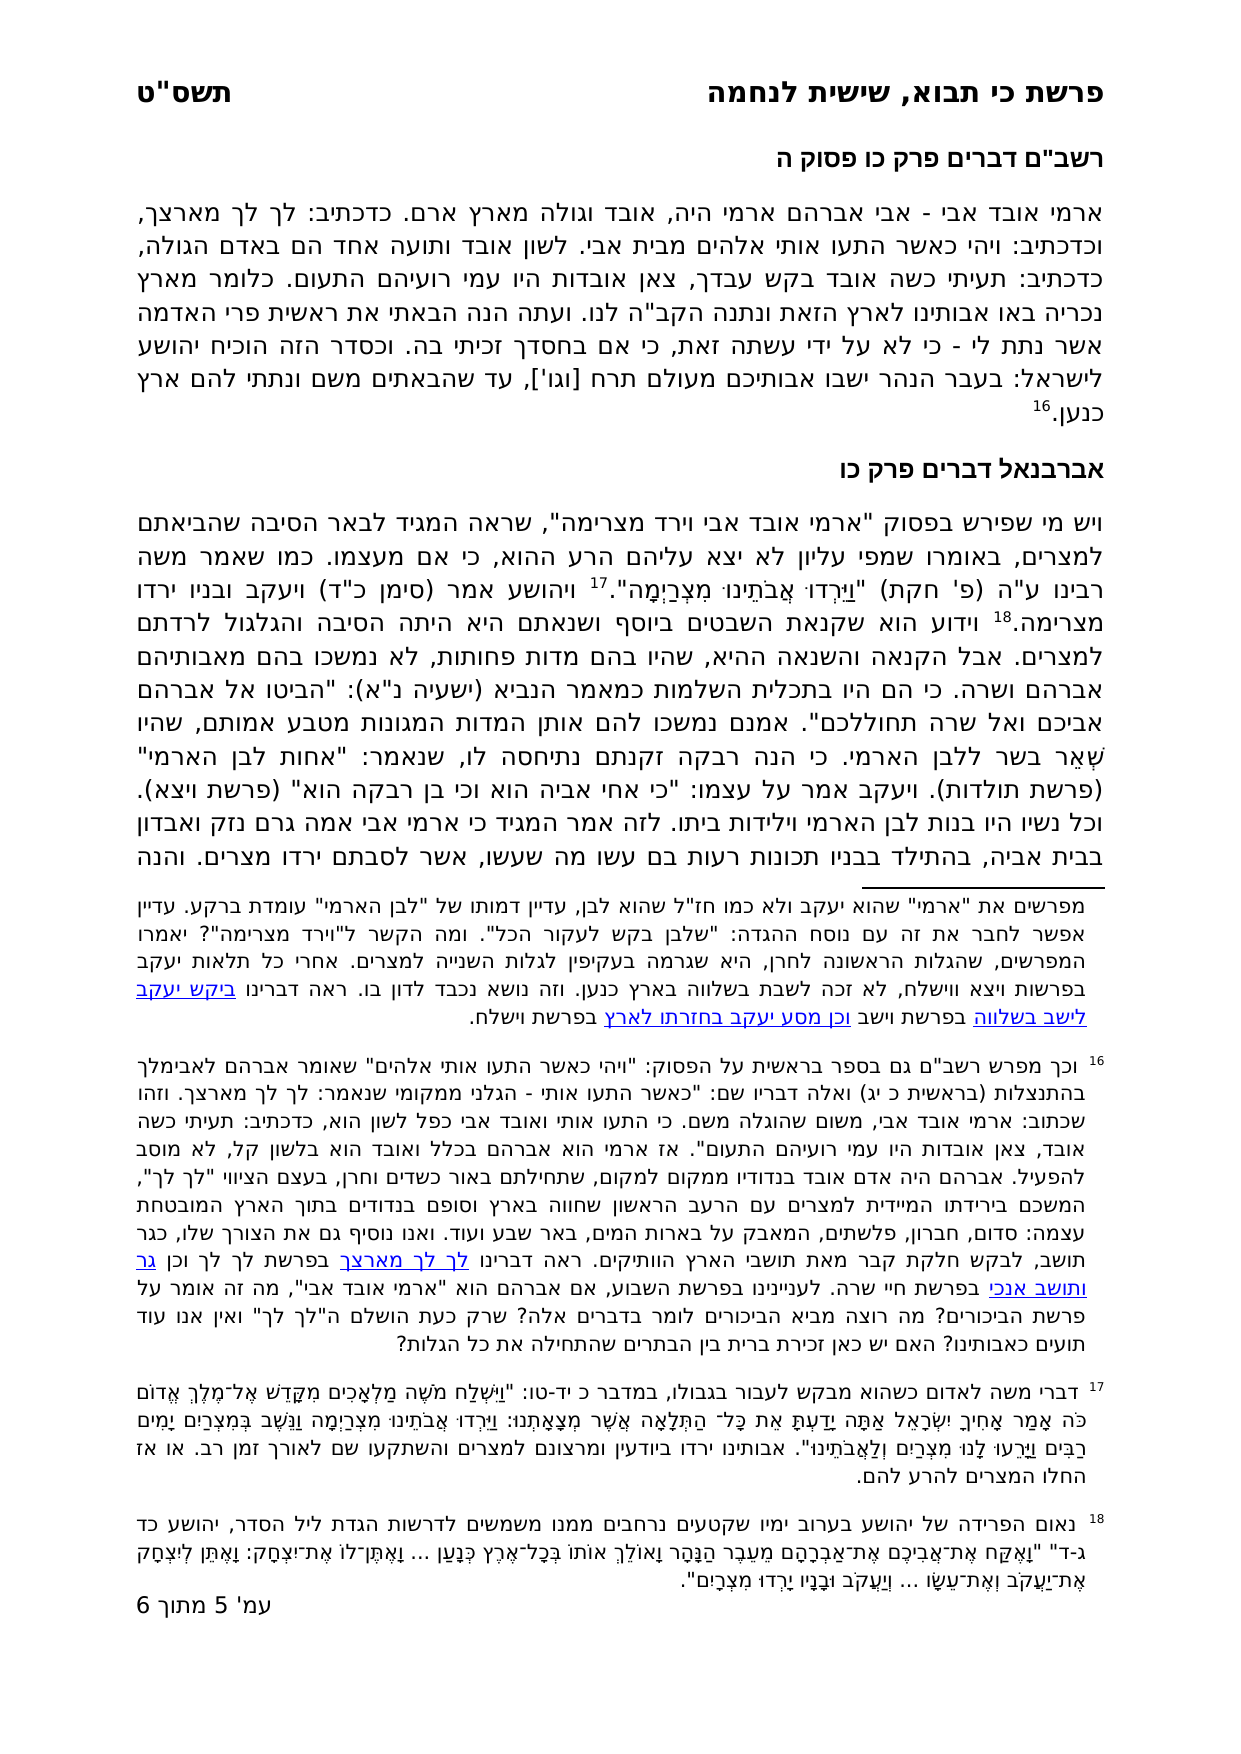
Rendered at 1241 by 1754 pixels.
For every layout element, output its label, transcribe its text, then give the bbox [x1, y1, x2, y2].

text רשב"ם דברים פרק כו פסוק ה [136, 142, 1104, 173]
text ארמי אובד אבי - אבי אברהם ארמי היה, אובד וגולה מארץ ארם. כדכתיב: לך לך מארצך, וכדכתיב: ויהי כאשר התעו אותי אלהים מבית אבי. לשון אובד ותועה אחד הם באדם הגולה, כדכתיב: תעיתי כשה אובד בקש עבדך, צאן אובדות היו עמי רועיהם התעום. כלומר מארץ נכריה באו אבותינו לארץ הזאת ונתנה הקב"ה לנו. ועתה הנה הבאתי את ראשית נתת לי - כי לא על ידי עשתה זאת, כי אם בחסדך זכיתי בה. וכסדר הזה הוכיח יהושע לישראל: בעבר הנהר ישבו אבותיכם מעולם תרח [וגו'], עד שהבאתים משם ונתתי להם ארץ כנען. [136, 194, 1104, 427]
text אברבנאל דברים פרק כו [136, 452, 1104, 483]
text ויש מי שפירש בפסוק "ארמי אובד אבי וירד מצרימה", שראה המגיד לבאר הסיבה שהביאתם למצרים, באומרו שמפי עליון לא יצא עליהם הרע ההוא, כי אם מעצמו. כמו שאמר משה רבינו ע"ה (פ' חקת) "וַיֵּרְדוּ אֲבֹתֵינוּ מִצְרַיְמָה". ויהושע אמר (סימן כ"ד) ויעקב ובניו ירדו מצרימה. וידוע הוא שקנאת השבטים ביוסף ושנאתם היא היתה הסיבה והגלגול לרדתם למצרים. אבל הקנאה והשנאה ההיא, שהיו בהם מדות פחותות, לא נמשכו בהם מאבותיהם אברהם ושרה. כי הם היו בתכלית השלמות כמאמר הנביא (ישעיה נ"א): "הביטו אל אברהם אביכם ואל שרה תחוללכם". אמנם נמשכו להם אותן המדות המגונות מטבע אמותם, שהיו שְׁאֵר בשר ללבן הארמי. כי הנה רבקה זקנתם נתיחסה לו, שנאמר: "אחות לבן הארמי" (פרשת תולדות). ויעקב אמר על עצמו: "כי אחי אביה הוא וכי בן רבקה הוא" (פרשת ויצא). וכל נשיו היו בנות לבן הארמי וילידות ביתו. לזה אמר המגיד כי ארמי אבי אמה גרם נזק ואבדון בבית אביה, בהתילד בבניו תכונות רעות בם עשו מה שעשו, אשר לסבתם ירדו מצרים. והנה אם כן הירידה שירדו שמה סִבֵּב רוע מזגם ותכונתם אשר ממנה נמשך מהרעות והעינוי וההשתעבדות מה שנמשך. ואמנם היציאה משם והגאולה מאותו גלות, הנה הוא יתברך עשאה ולא אחר. והוא גם כן נתן להם את הארץ ומזה יודע כי לה' מצוקי ארץ באמת. זהו דרך אחר בפירוש הפסוק הזה וכל דרך איש ישר בעיניו. [136, 504, 1104, 871]
